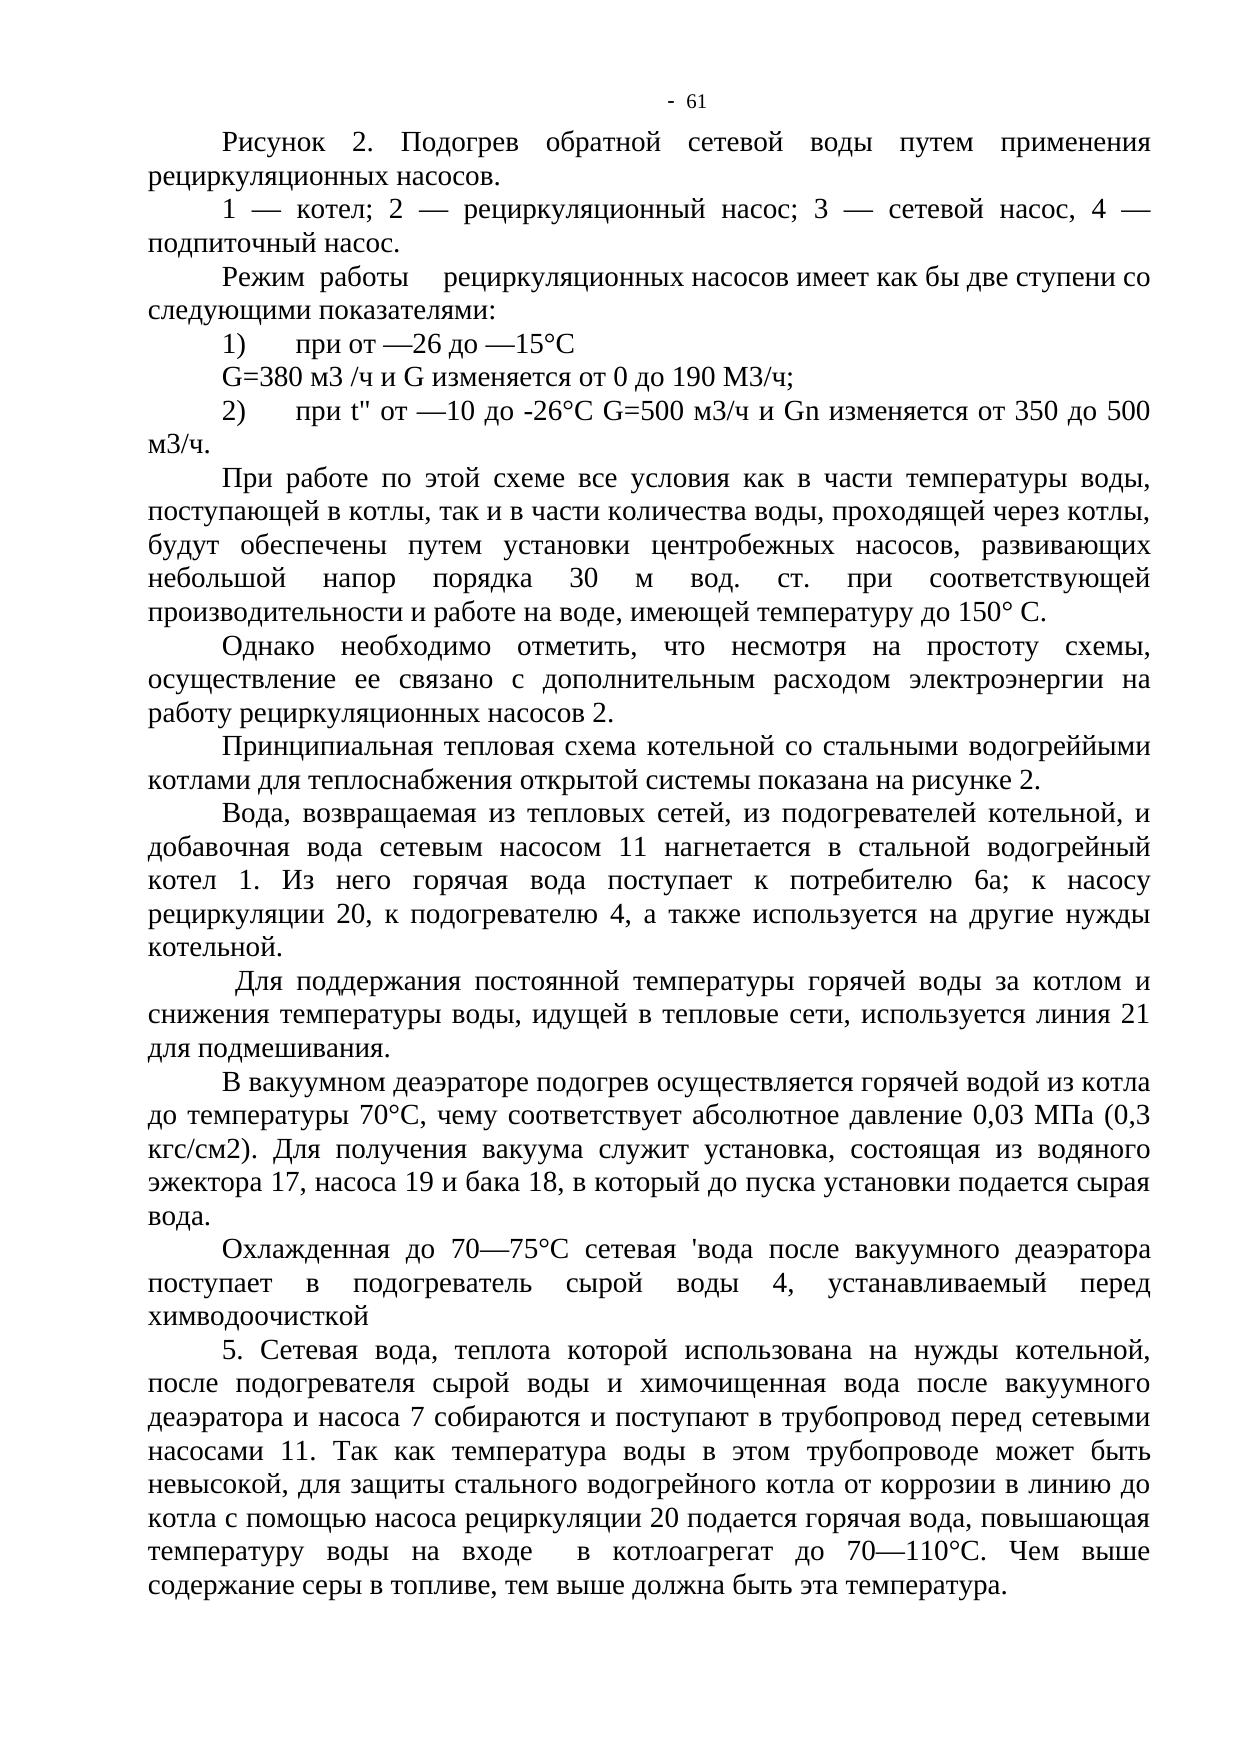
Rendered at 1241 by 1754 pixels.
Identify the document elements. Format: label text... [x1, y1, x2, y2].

text Рисунок 2. Подогрев обратной сетевой воды путем применения рециркуляционных насосов. [148, 124, 1152, 192]
text При работе по этой схеме все условия как в части температуры воды, поступающей в котлы, так и в части количества воды, проходящей через котлы, будут обеспечены путем установки центробежных насосов, развивающих небольшой напор порядка 30 м вод. ст. при соответствующей производительности и работе на воде, имеющей температуру до 150° С. [148, 460, 1152, 628]
text Охлажденная до 70—75°С сетевая 'вода после вакуумного деаэратора поступает в подогреватель сырой воды 4, устанавливаемый перед химводоочисткой [148, 1231, 1152, 1332]
text Режим работы рециркуляционных насосов имеет как бы две ступени со следующими показателями: [148, 259, 1152, 326]
text Для поддержания постоянной температуры горячей воды за котлом и снижения температуры воды, идущей в тепловые сети, используется линия 21 для подмешивания. [148, 963, 1152, 1064]
text Принципиальная тепловая схема котельной со стальными водогреййыми котлами для теплоснабжения открытой системы показана на рисунке 2. [148, 728, 1152, 795]
text 2) при t" от —10 до -26°С G=500 м3/ч и Gn изменяется от 350 до 500 м3/ч. [148, 393, 1152, 460]
text G=380 м3 /ч и G изменяется от 0 до 190 M3/ч; [148, 359, 1152, 393]
text 1 — котел; 2 — рециркуляционный насос; 3 — сетевой насос, 4 — подпиточный насос. [148, 192, 1152, 259]
text 5. Сетевая вода, теплота которой использована на нужды котельной, после подогревателя сырой воды и химочищенная вода после вакуумного деаэратора и насоса 7 собираются и поступают в трубопровод перед сетевыми насосами 11. Так как температура воды в этом трубопроводе может быть невысокой, для защиты стального водогрейного котла от коррозии в линию до котла с помощью насоса рециркуляции 20 подается горячая вода, повышающая температуру воды на входе в котлоагрегат до 70—110°С. Чем выше содержание серы в топливе, тем выше должна быть эта температура. [148, 1332, 1152, 1600]
text 1) при от —26 до —15°С [148, 326, 1152, 359]
text В вакуумном деаэраторе подогрев осуществляется горячей водой из котла до температуры 70°С, чему соответствует абсолютное давление 0,03 МПа (0,3 кгс/см2). Для получения вакуума служит установка, состоящая из водяного эжектора 17, насоса 19 и бака 18, в который до пуска установки подается сырая вода. [148, 1064, 1152, 1231]
text Вода, возвращаемая из тепловых сетей, из подогревателей котельной, и добавочная вода сетевым насосом 11 нагнетается в стальной водогрейный котел 1. Из него горячая вода поступает к потребителю 6а; к насосу рециркуляции 20, к подогревателю 4, а также используется на другие нужды котельной. [148, 795, 1152, 963]
text Однако необходимо отметить, что несмотря на простоту схемы, осуществление ее связано с дополнительным расходом электроэнергии на работу рециркуляционных насосов 2. [148, 628, 1152, 728]
